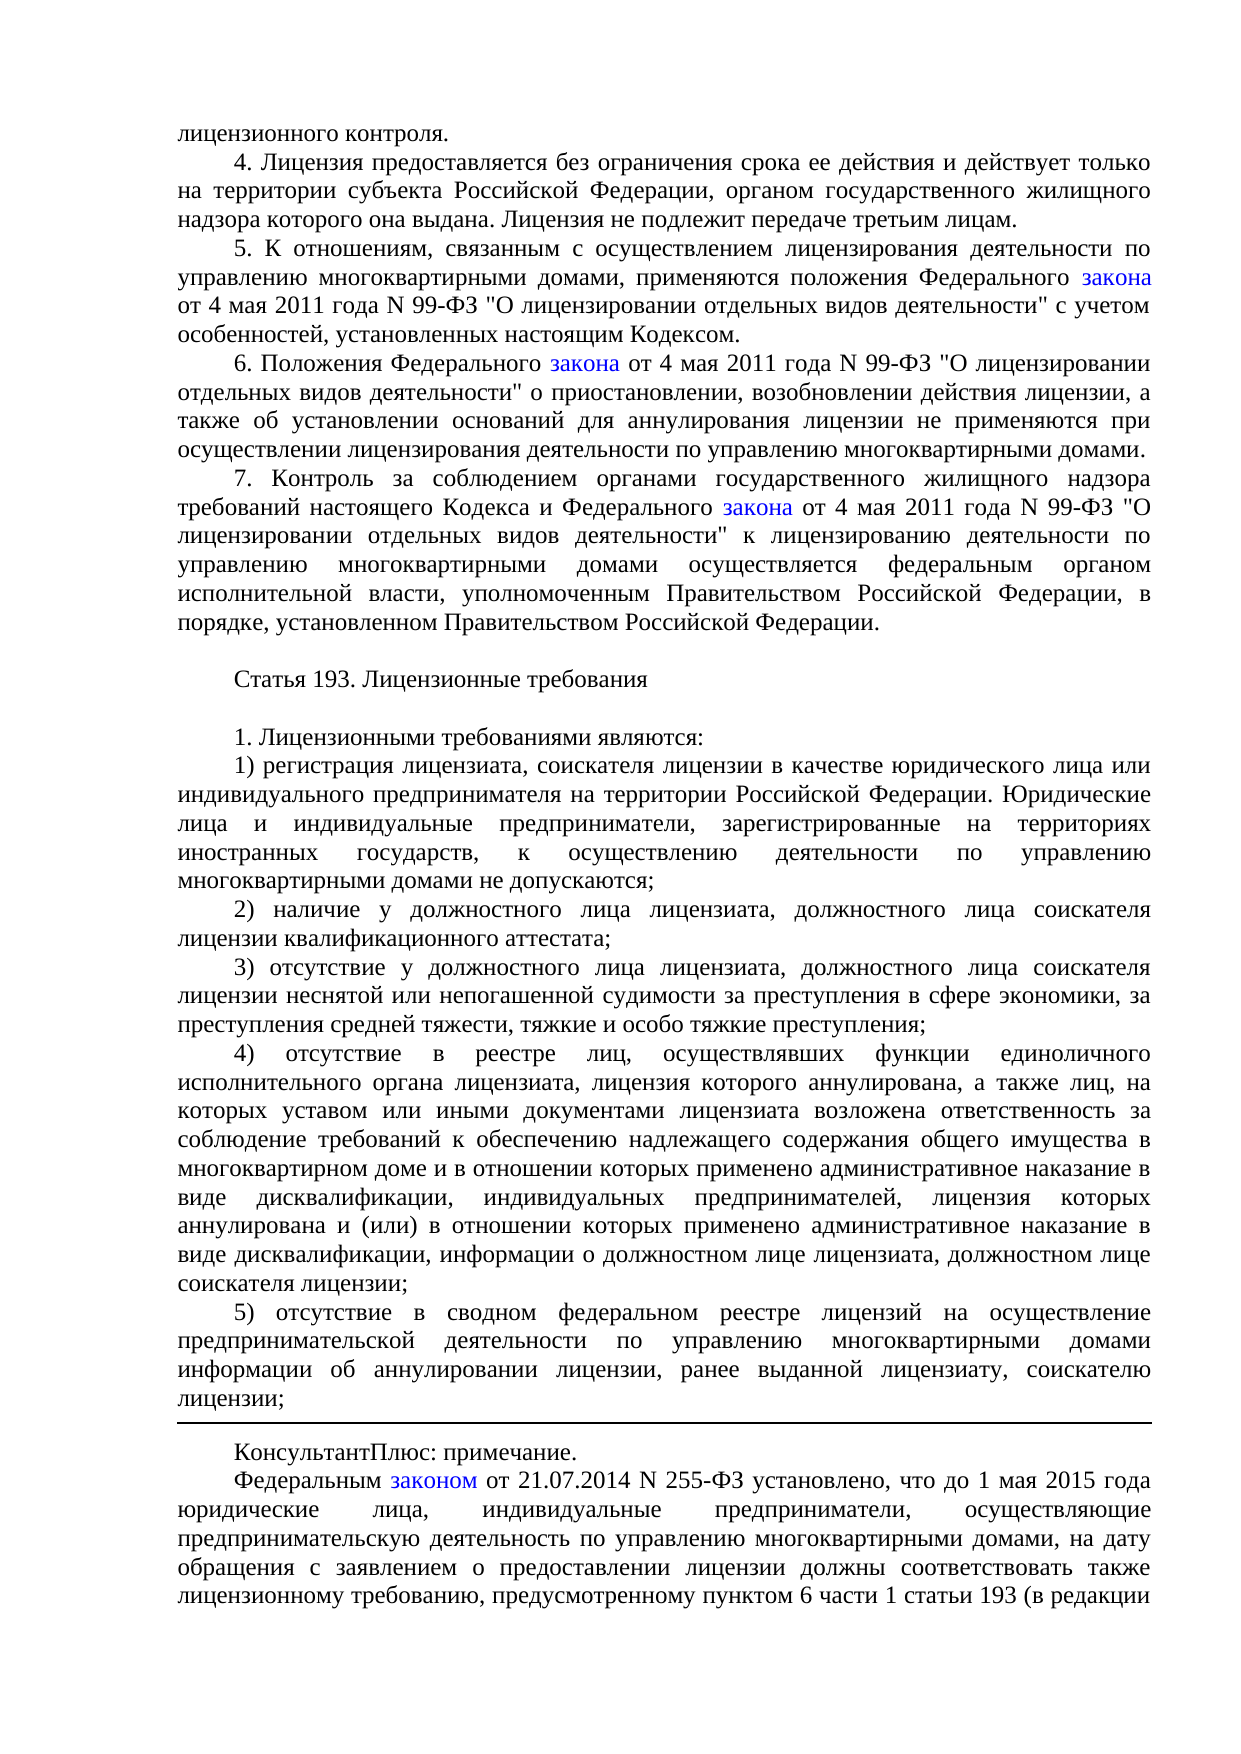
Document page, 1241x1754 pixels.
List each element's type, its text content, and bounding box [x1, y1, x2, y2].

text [177, 1465, 1152, 1609]
text 1. Лицензионными требованиями являются: [177, 722, 1152, 751]
text 2) наличие у должностного лица лицензиата, должностного лица соискателя лицензии квалификационного аттестата; [177, 894, 1152, 952]
text 5. К отношениям, связанным с осуществлением лицензирования деятельности по управлению многоквартирными домами, применяются положения Федерального закона от 4 мая 2011 года N 99-ФЗ "О лицензировании отдельных видов деятельности" с учетом особенностей, установленных настоящим Кодексом. [177, 233, 1152, 348]
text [177, 118, 1152, 147]
text 4) отсутствие в реестре лиц, осуществлявших функции единоличного исполнительного органа лицензиата, лицензия которого аннулирована, а также лиц, на которых уставом или иными документами лицензиата возложена ответственность за соблюдение требований к обеспечению надлежащего содержания общего имущества в многоквартирном доме и в отношении которых применено административное наказание в виде дисквалификации, индивидуальных предпринимателей, лицензия которых аннулирована и (или) в отношении которых применено административное наказание в виде дисквалификации, информации о должностном лице лицензиата, должностном лице соискателя лицензии; [177, 1038, 1152, 1297]
text 1) регистрация лицензиата, соискателя лицензии в качестве юридического лица или индивидуального предпринимателя на территории Российской Федерации. Юридические лица и индивидуальные предприниматели, зарегистрированные на территориях иностранных государств, к осуществлению деятельности по управлению многоквартирными домами не допускаются; [177, 751, 1152, 894]
text Статья 193. Лицензионные требования [177, 664, 1152, 693]
text КонсультантПлюс: примечание. [177, 1437, 1152, 1465]
text 6. Положения Федерального закона от 4 мая 2011 года N 99-ФЗ "О лицензировании отдельных видов деятельности" о приостановлении, возобновлении действия лицензии, а также об установлении оснований для аннулирования лицензии не применяются при осуществлении лицензирования деятельности по управлению многоквартирными домами. [177, 348, 1152, 463]
text 4. Лицензия предоставляется без ограничения срока ее действия и действует только на территории субъекта Российской Федерации, органом государственного жилищного надзора которого она выдана. Лицензия не подлежит передаче третьим лицам. [177, 147, 1152, 233]
text 3) отсутствие у должностного лица лицензиата, должностного лица соискателя лицензии неснятой или непогашенной судимости за преступления в сфере экономики, за преступления средней тяжести, тяжкие и особо тяжкие преступления; [177, 952, 1152, 1038]
text 5) отсутствие в сводном федеральном реестре лицензий на осуществление предпринимательской деятельности по управлению многоквартирными домами информации об аннулировании лицензии, ранее выданной лицензиату, соискателю лицензии; [177, 1297, 1152, 1412]
text 7. Контроль за соблюдением органами государственного жилищного надзора требований настоящего Кодекса и Федерального закона от 4 мая 2011 года N 99-ФЗ "О лицензировании отдельных видов деятельности" к лицензированию деятельности по управлению многоквартирными домами осуществляется федеральным органом исполнительной власти, уполномоченным Правительством Российской Федерации, в порядке, установленном Правительством Российской Федерации. [177, 463, 1152, 636]
